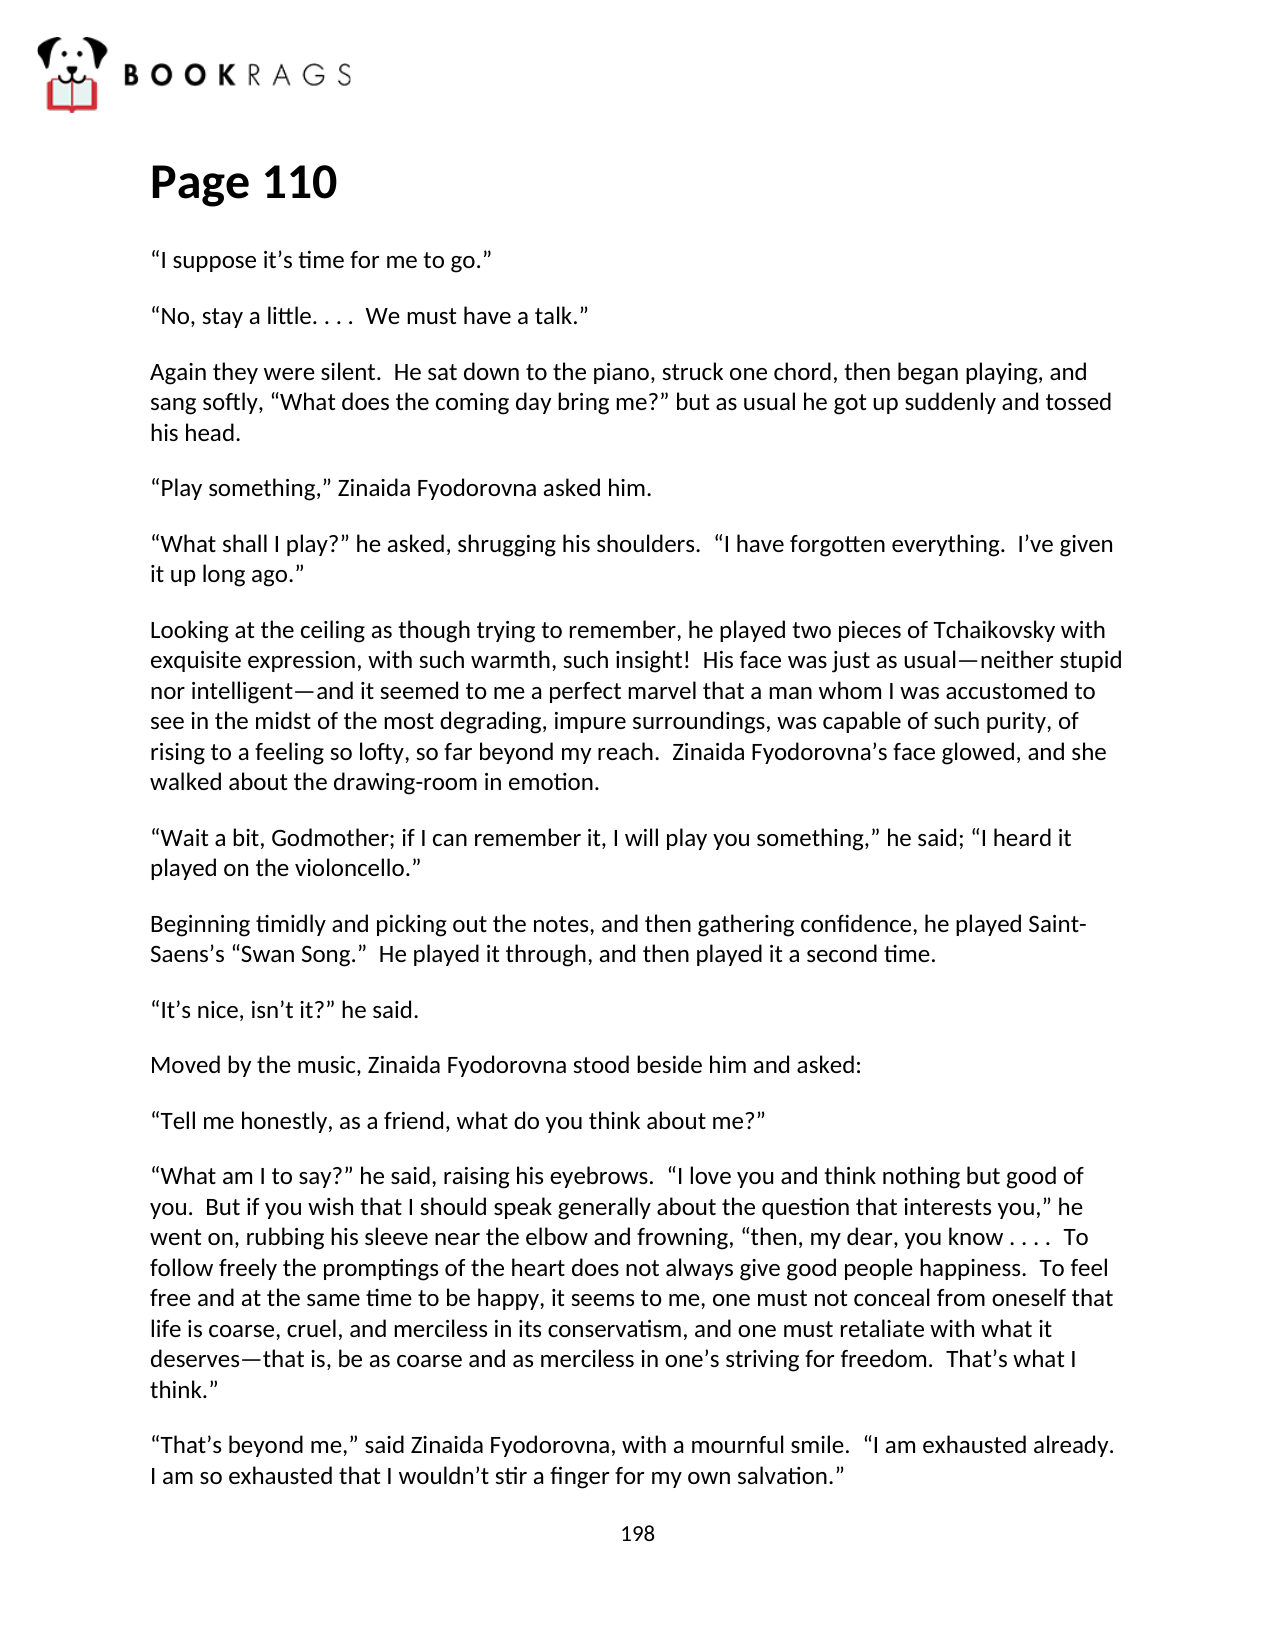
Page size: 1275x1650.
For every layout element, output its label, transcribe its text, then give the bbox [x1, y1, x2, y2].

picture [37, 37, 351, 113]
text “That’s beyond me,” said Zinaida Fyodorovna, with a mournful smile. “I am exhausted already. I am so exhausted that I wouldn’t stir a finger for my own salvation.” [150, 1430, 1125, 1491]
text Moved by the music, Zinaida Fyodorovna stood beside him and asked: [150, 1049, 1125, 1080]
text “It’s nice, isn’t it?” he said. [150, 994, 1125, 1024]
text “Wait a bit, Godmother; if I can remember it, I will play you something,” he said; “I heard it played on the violoncello.” [150, 822, 1125, 883]
text Page 110 [150, 150, 1125, 211]
text “What am I to say?” he said, raising his eyebrows. “I love you and think nothing but good of you. But if you wish that I should speak generally about the question that interests you,” he went on, rubbing his sleeve near the elbow and frowning, “then, my dear, you know . . . . To follow freely the promptings of the heart does not always give good people happiness. To feel free and at the same time to be happy, it seems to me, one must not conceal from oneself that life is coarse, cruel, and merciless in its conservatism, and one must retaliate with what it deserves—­that is, be as coarse and as merciless in one’s striving for freedom. That’s what I think.” [150, 1161, 1125, 1405]
text “No, stay a little. . . . We must have a talk.” [150, 300, 1125, 331]
text Looking at the ceiling as though trying to remember, he played two pieces of Tchaikovsky with exquisite expression, with such warmth, such insight! His face was just as usual—­neither stupid nor intelligent—­and it seemed to me a perfect marvel that a man whom I was accustomed to see in the midst of the most degrading, impure surroundings, was capable of such purity, of rising to a feeling so lofty, so far beyond my reach. Zinaida Fyodorovna’s face glowed, and she walked about the drawing-room in emotion. [150, 614, 1125, 797]
text Beginning timidly and picking out the notes, and then gathering confidence, he played Saint-Saens’s “Swan Song.” He played it through, and then played it a second time. [150, 908, 1125, 969]
text “Play something,” Zinaida Fyodorovna asked him. [150, 472, 1125, 503]
text Again they were silent. He sat down to the piano, struck one chord, then began playing, and sang softly, “What does the coming day bring me?” but as usual he got up suddenly and tossed his head. [150, 356, 1125, 447]
text “I suppose it’s time for me to go.” [150, 244, 1125, 275]
text “What shall I play?” he asked, shrugging his shoulders. “I have forgotten everything. I’ve given it up long ago.” [150, 528, 1125, 589]
text “Tell me honestly, as a friend, what do you think about me?” [150, 1105, 1125, 1136]
